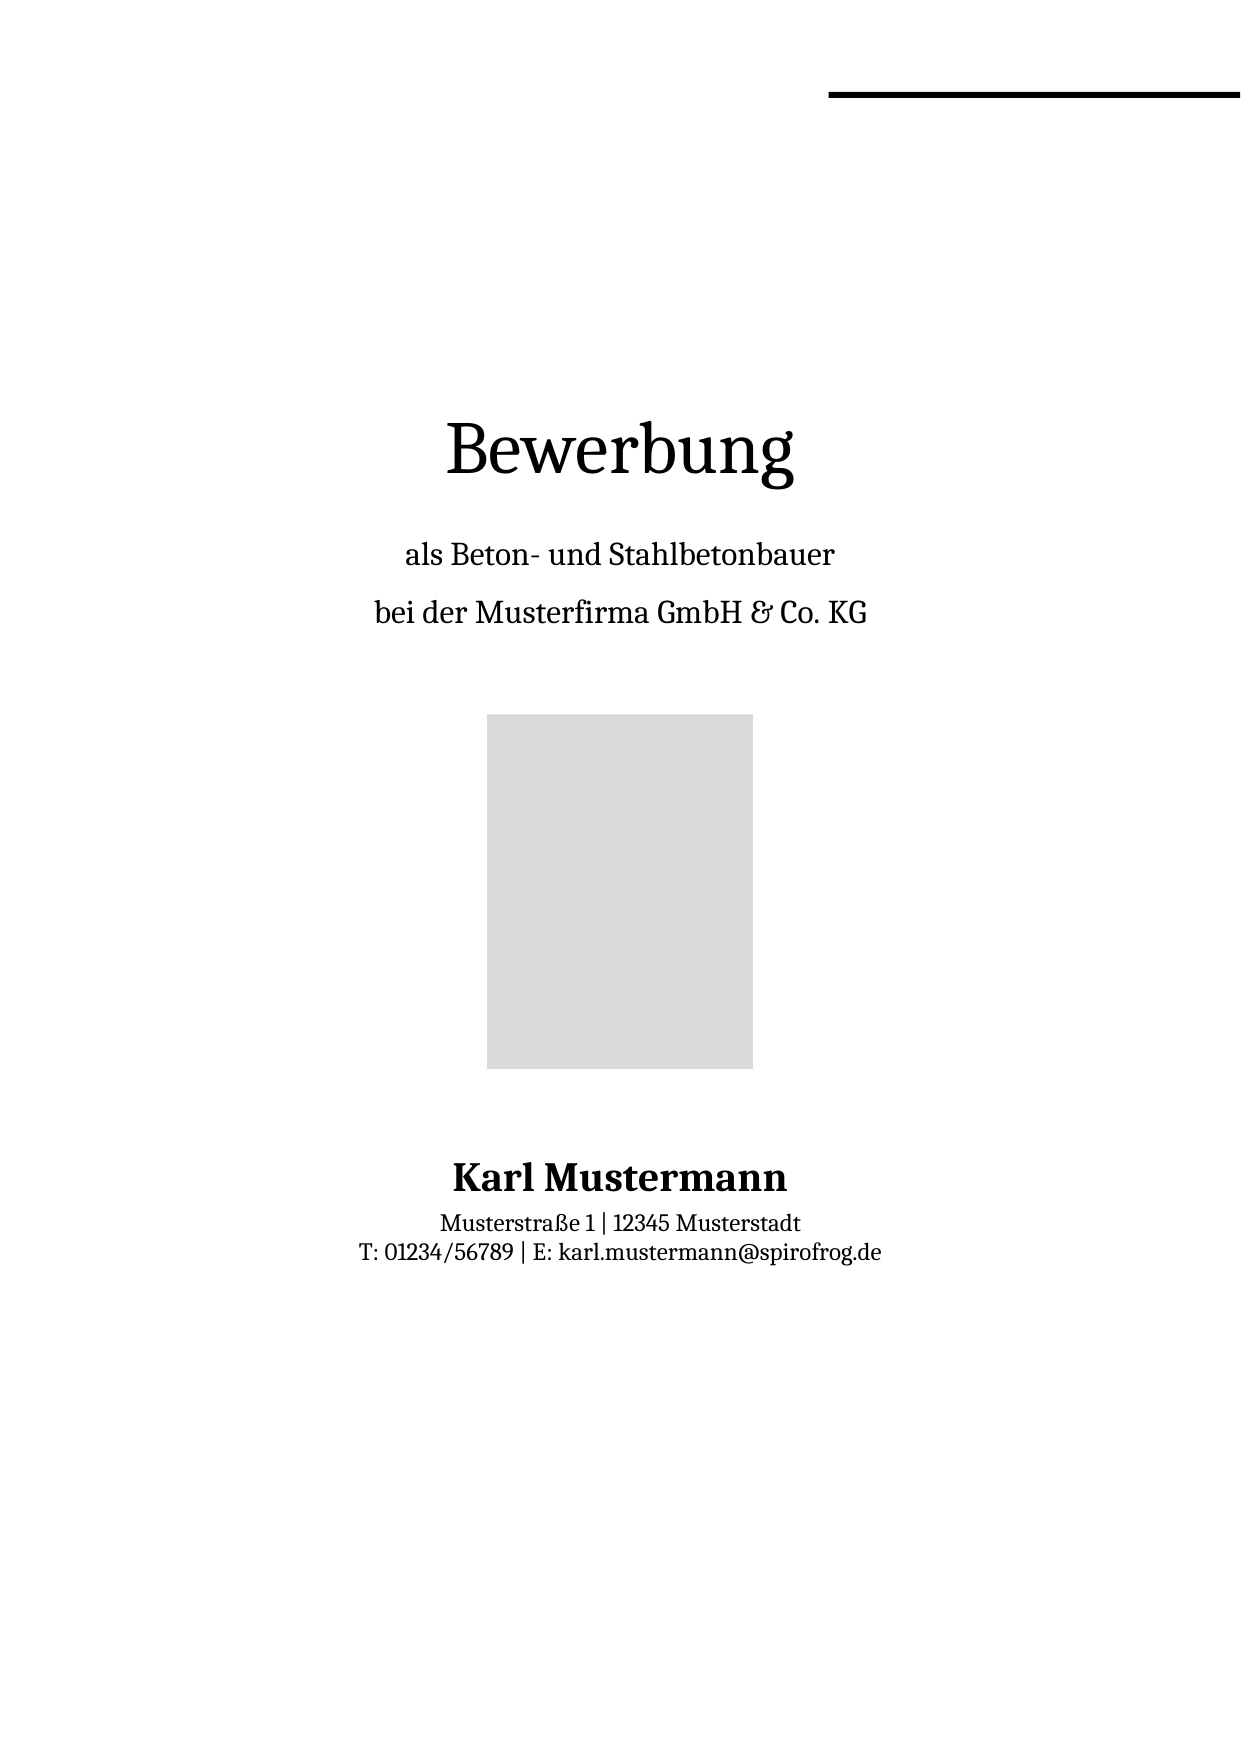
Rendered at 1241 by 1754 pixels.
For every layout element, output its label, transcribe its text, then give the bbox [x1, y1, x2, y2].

text als Beton- und Stahlbetonbauer [148, 536, 1093, 574]
text Musterstraße 1 | 12345 Musterstadt [148, 1209, 1093, 1238]
text T: 01234/56789 | E: karl.mustermann@spirofrog.de [148, 1238, 1093, 1266]
text Bewerbung [148, 406, 1093, 493]
text bei der Musterfirma GmbH & Co. KG [148, 593, 1093, 632]
text Karl Mustermann [148, 1154, 1093, 1202]
